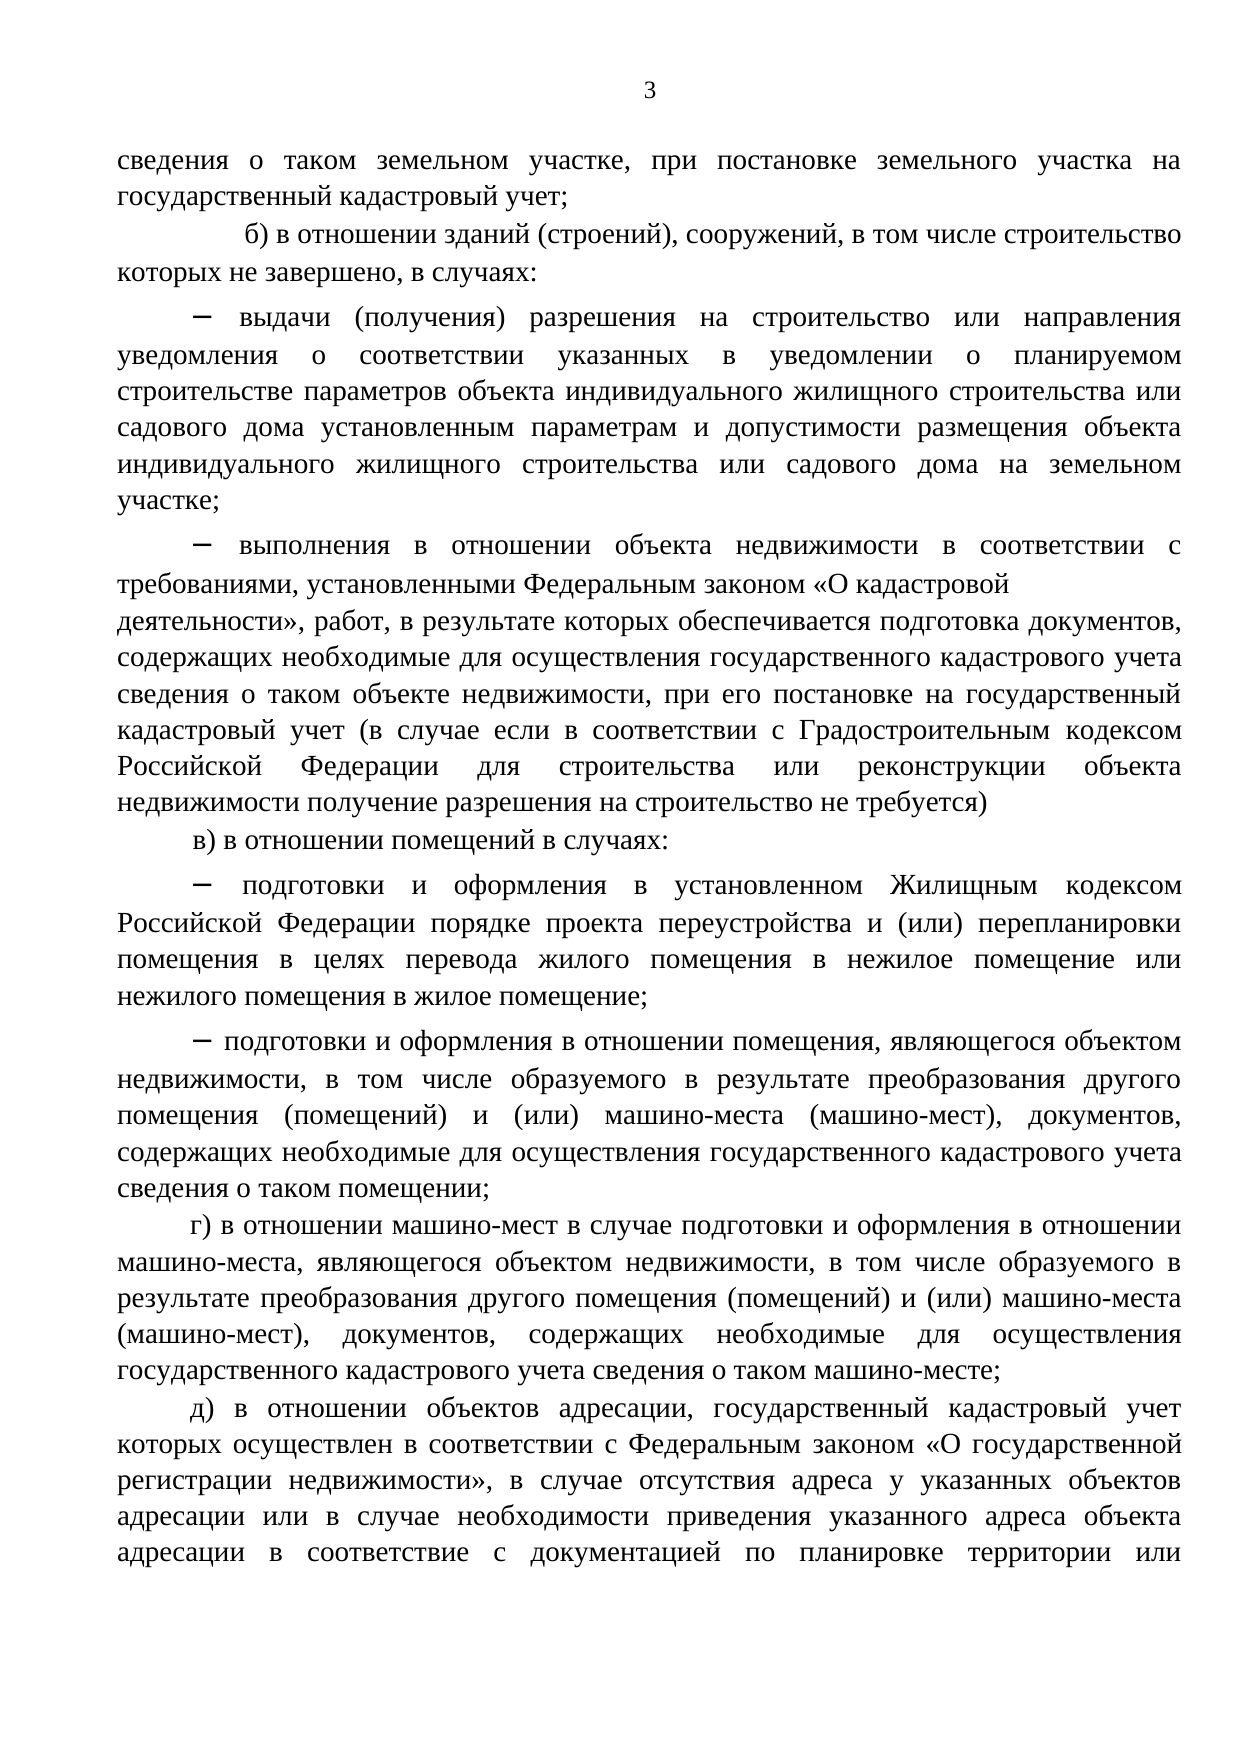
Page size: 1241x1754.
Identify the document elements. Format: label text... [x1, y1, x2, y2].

text г) в отношении машино-мест в случае подготовки и оформления в отношении машино-места, являющегося объектом недвижимости, в том числе образуемого в результате преобразования другого помещения (помещений) и (или) машино-места (машино-мест), документов, содержащих необходимые для осуществления государственного кадастрового учета сведения о таком машино-месте; [117, 1207, 1182, 1386]
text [117, 1390, 1182, 1568]
text которых не завершено, в случаях: [117, 254, 1182, 287]
text − выполнения в отношении объекта недвижимости в соответствии с требованиями, установленными Федеральным законом «О кадастровой [117, 523, 1182, 599]
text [117, 142, 1182, 212]
text деятельности», работ, в результате которых обеспечивается подготовка документов, содержащих необходимые для осуществления государственного кадастрового учета сведения о таком объекте недвижимости, при его постановке на государственный кадастровый учет (в случае если в соответствии с Градостроительным кодексом Российской Федерации для строительства или реконструкции объекта недвижимости получение разрешения на строительство не требуется) [117, 603, 1182, 818]
text − подготовки и оформления в отношении помещения, являющегося объектом недвижимости, в том числе образуемого в результате преобразования другого помещения (помещений) и (или) машино-места (машино-мест), документов, содержащих необходимые для осуществления государственного кадастрового учета сведения о таком помещении; [117, 1019, 1182, 1203]
text − подготовки и оформления в установленном Жилищным кодексом Российской Федерации порядке проекта переустройства и (или) перепланировки помещения в целях перевода жилого помещения в нежилое помещение или нежилого помещения в жилое помещение; [117, 863, 1182, 1011]
text − выдачи (получения) разрешения на строительство или направления уведомления о соответствии указанных в уведомлении о планируемом строительстве параметров объекта индивидуального жилищного строительства или садового дома установленным параметрам и допустимости размещения объекта индивидуального жилищного строительства или садового дома на земельном участке; [117, 295, 1182, 515]
text б) в отношении зданий (строений), сооружений, в том числе строительство [118, 216, 1182, 249]
text в) в отношении помещений в случаях: [192, 822, 1182, 855]
